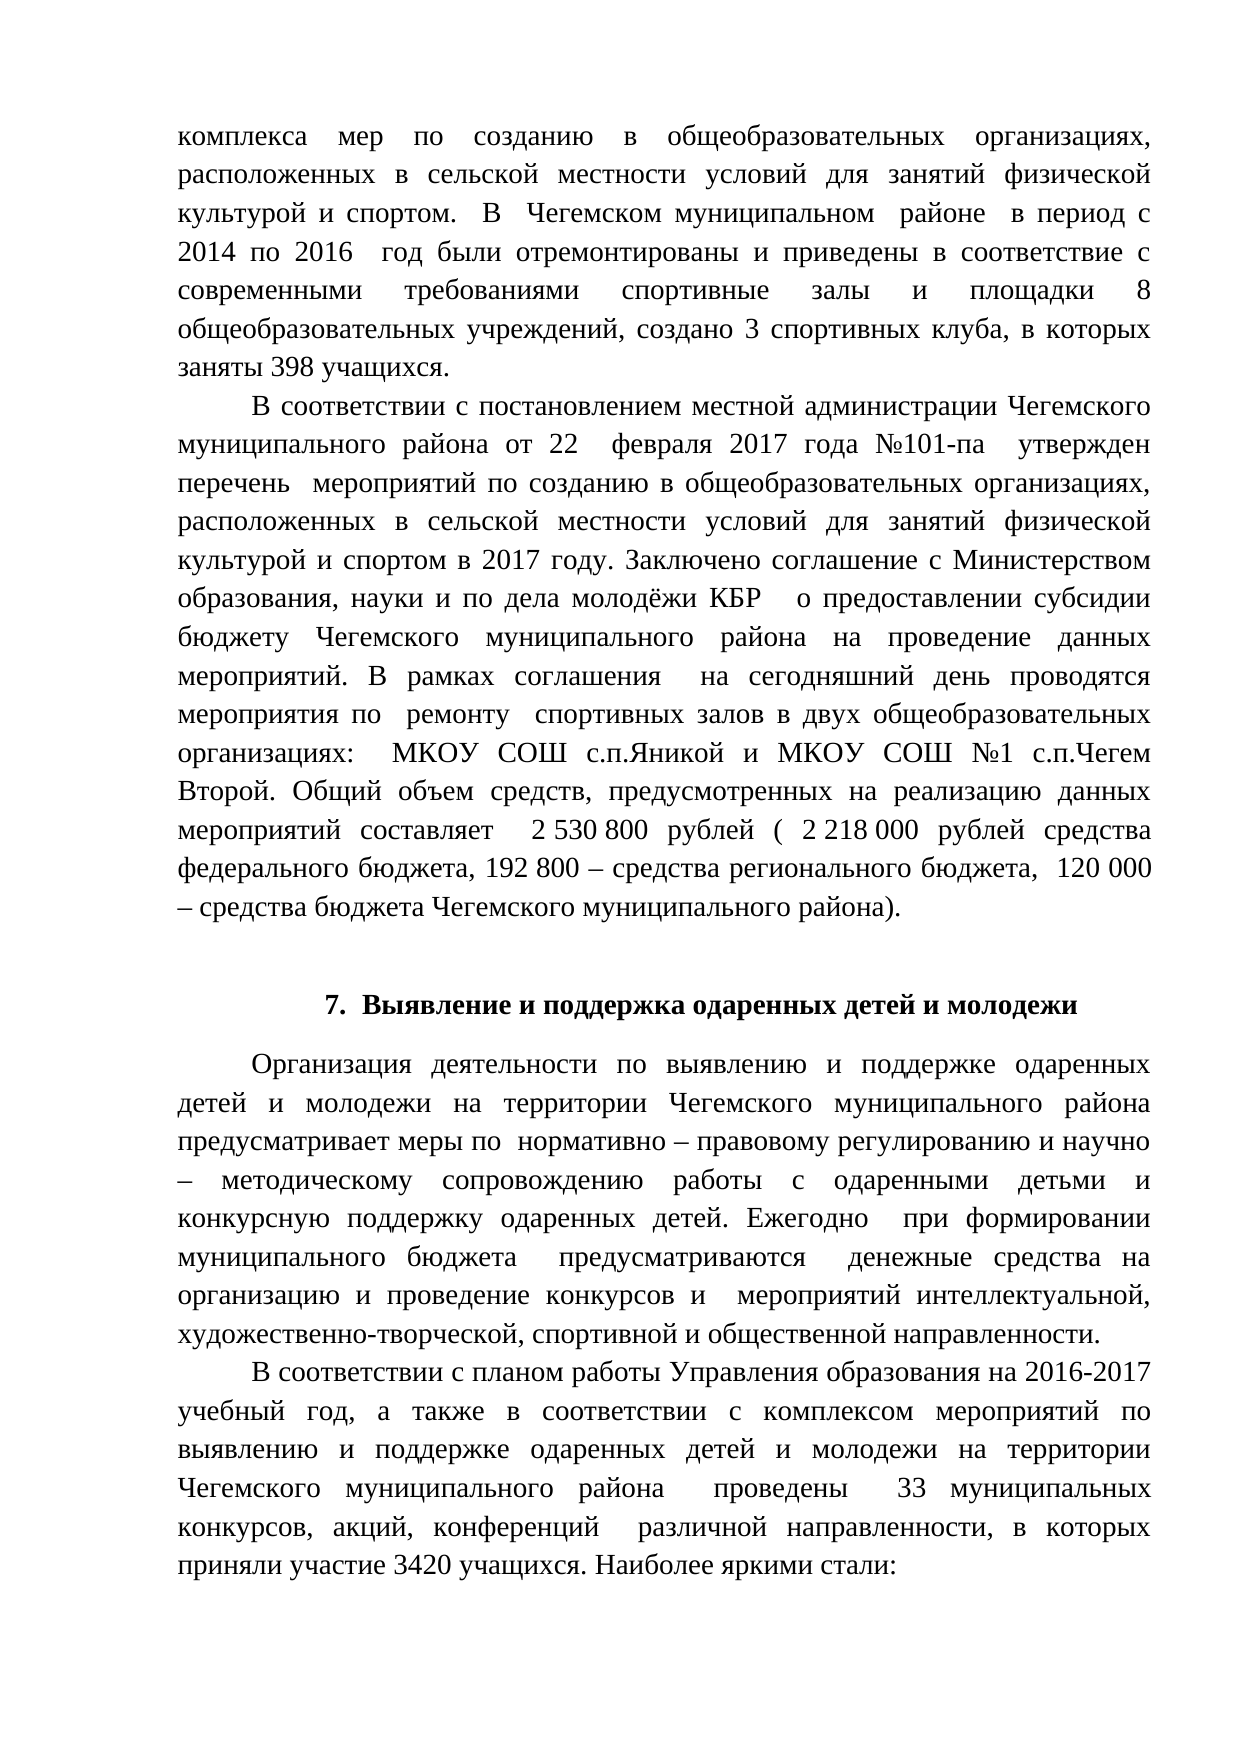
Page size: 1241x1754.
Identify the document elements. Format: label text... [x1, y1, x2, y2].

text В соответствии с планом работы Управления образования на 2016-2017 учебный год, а также в соответствии с комплексом мероприятий по выявлению и поддержке одаренных детей и молодежи на территории Чегемского муниципального района проведены 33 муниципальных конкурсов, акций, конференций различной направленности, в которых приняли участие 3420 учащихся. Наиболее яркими стали: [177, 1354, 1152, 1581]
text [177, 118, 1152, 383]
list Выявление и поддержка одаренных детей и молодежи [251, 987, 1152, 1020]
text В соответствии с постановлением местной администрации Чегемского муниципального района от 22 февраля 2017 года №101-па утвержден перечень мероприятий по созданию в общеобразовательных организациях, расположенных в сельской местности условий для занятий физической культурой и спортом в 2017 году. Заключено соглашение с Министерством образования, науки и по дела молодёжи КБР о предоставлении субсидии бюджету Чегемского муниципального района на проведение данных мероприятий. В рамках соглашения на сегодняшний день проводятся мероприятия по ремонту спортивных залов в двух общеобразовательных организациях: МКОУ СОШ с.п.Яникой и МКОУ СОШ №1 с.п.Чегем Второй. Общий объем средств, предусмотренных на реализацию данных мероприятий составляет 2 530 800 рублей ( 2 218 000 рублей средства федерального бюджета, 192 800 – средства регионального бюджета, 120 000 – средства бюджета Чегемского муниципального района). [177, 388, 1152, 922]
text Организация деятельности по выявлению и поддержке одаренных детей и молодежи на территории Чегемского муниципального района предусматривает меры по нормативно – правовому регулированию и научно – методическому сопровождению работы с одаренными детьми и конкурсную поддержку одаренных детей. Ежегодно при формировании муниципального бюджета предусматриваются денежные средства на организацию и проведение конкурсов и мероприятий интеллектуальной, художественно-творческой, спортивной и общественной направленности. [177, 1046, 1152, 1349]
